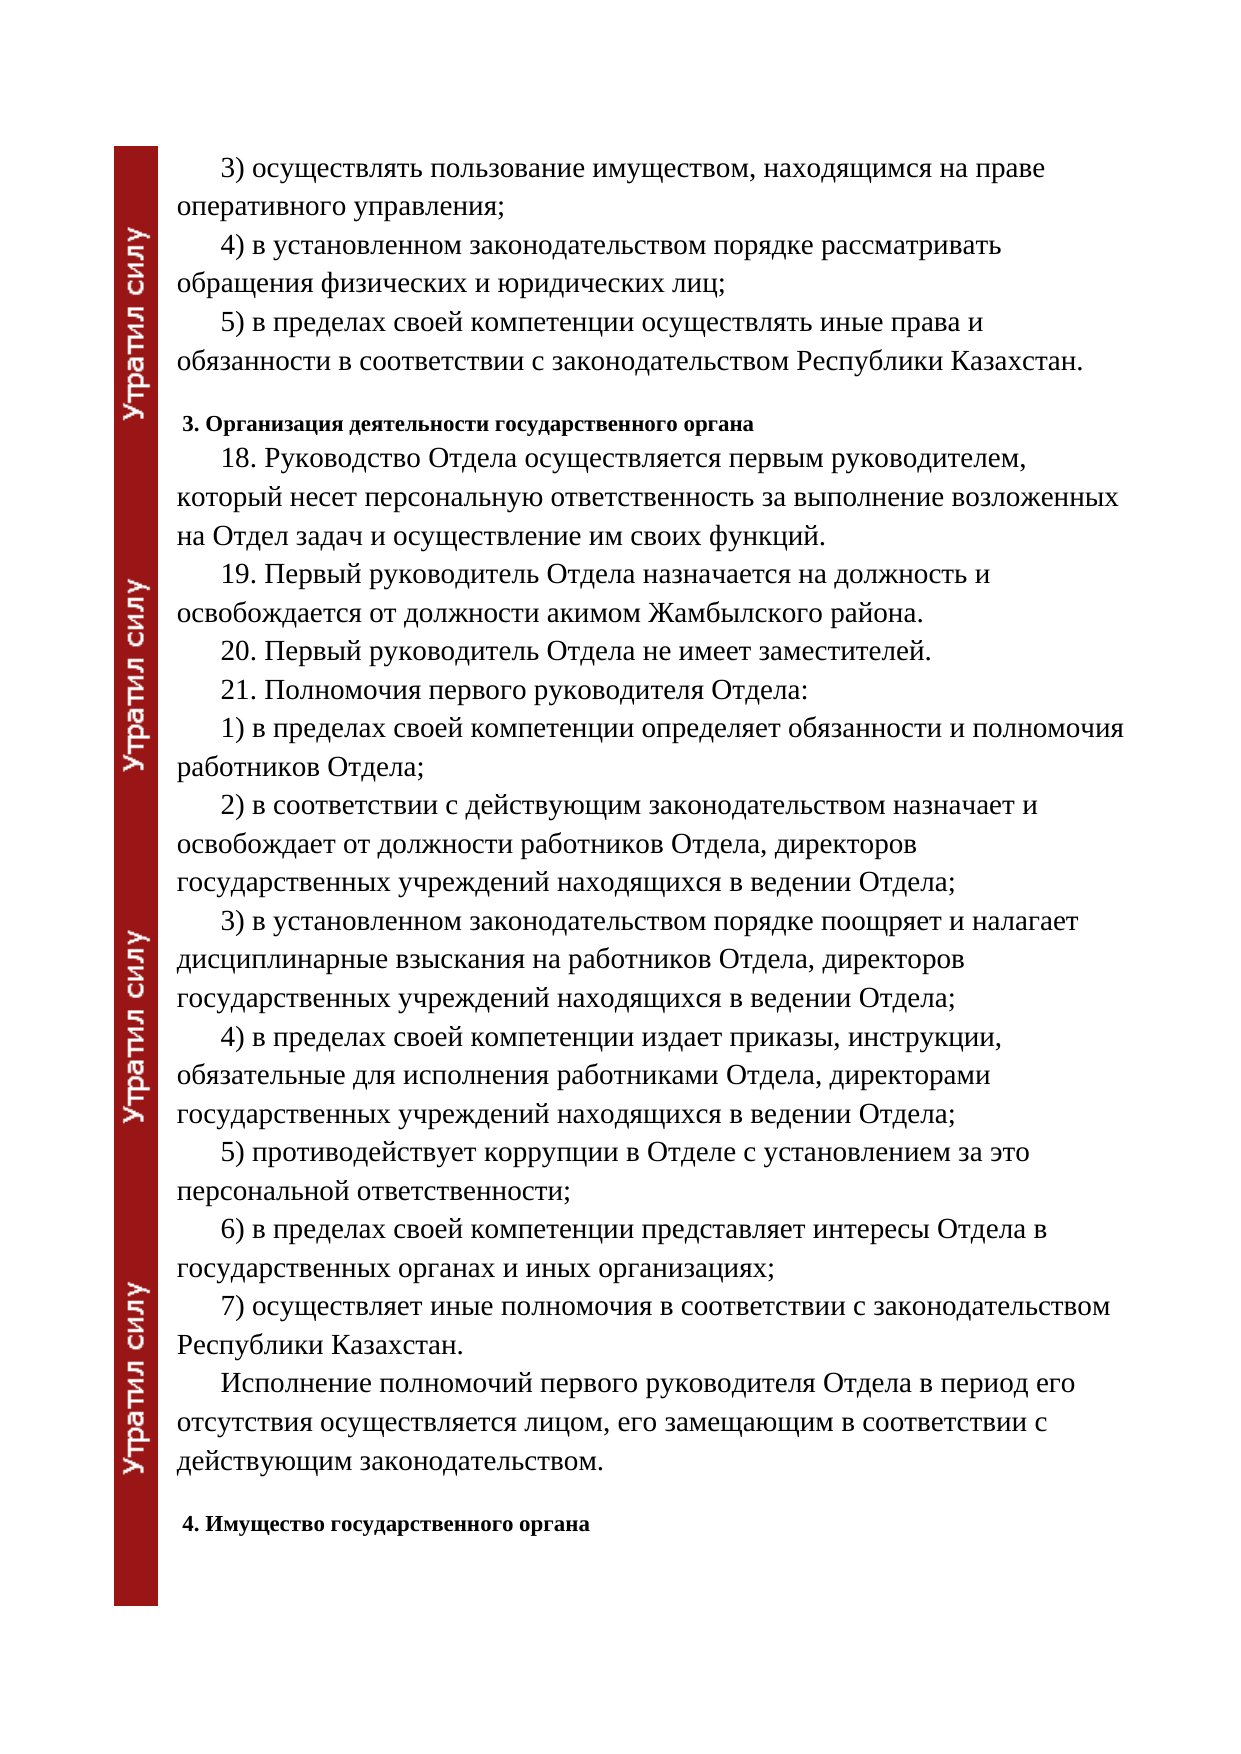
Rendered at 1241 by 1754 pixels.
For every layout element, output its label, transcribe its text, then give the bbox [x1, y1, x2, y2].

picture [114, 1537, 158, 1606]
text 18. Руководство Отдела осуществляется первым руководителем, который несет персональную ответственность за выполнение возложенных на Отдел задач и осуществление им своих функций. 19. Первый руководитель Отдела назначается на должность и освобождается от должности акимом Жамбылского района. 20. Первый руководитель Отдела не имеет заместителей. 21. Полномочия первого руководителя Отдела: 1) в пределах своей компетенции определяет обязанности и полномочия работников Отдела; 2) в соответствии с действующим законодательством назначает и освобождает от должности работников Отдела, директоров государственных учреждений находящихся в ведении Отдела; 3) в установленном законодательством порядке поощряет и налагает дисциплинарные взыскания на работников Отдела, директоров государственных учреждений находящихся в ведении Отдела; 4) в пределах своей компетенции издает приказы, инструкции, обязательные для исполнения работниками Отдела, директорами государственных учреждений находящихся в ведении Отдела; 5) противодействует коррупции в Отделе с установлением за это персональной ответственности; 6) в пределах своей компетенции представляет интересы Отдела в государственных органах и иных организациях; 7) осуществляет иные полномочия в соответствии с законодательством Республики Казахстан. Исполнение полномочий первого руководителя Отдела в период его отсутствия осуществляется лицом, его замещающим в соответствии с действующим законодательством. [112, 441, 1128, 1506]
picture [114, 406, 158, 410]
text 4. Имущество государственного органа [112, 1510, 1128, 1537]
picture [114, 437, 158, 441]
picture [114, 1506, 158, 1510]
text 3. Организация деятельности государственного органа [112, 410, 1128, 437]
picture [114, 146, 158, 150]
